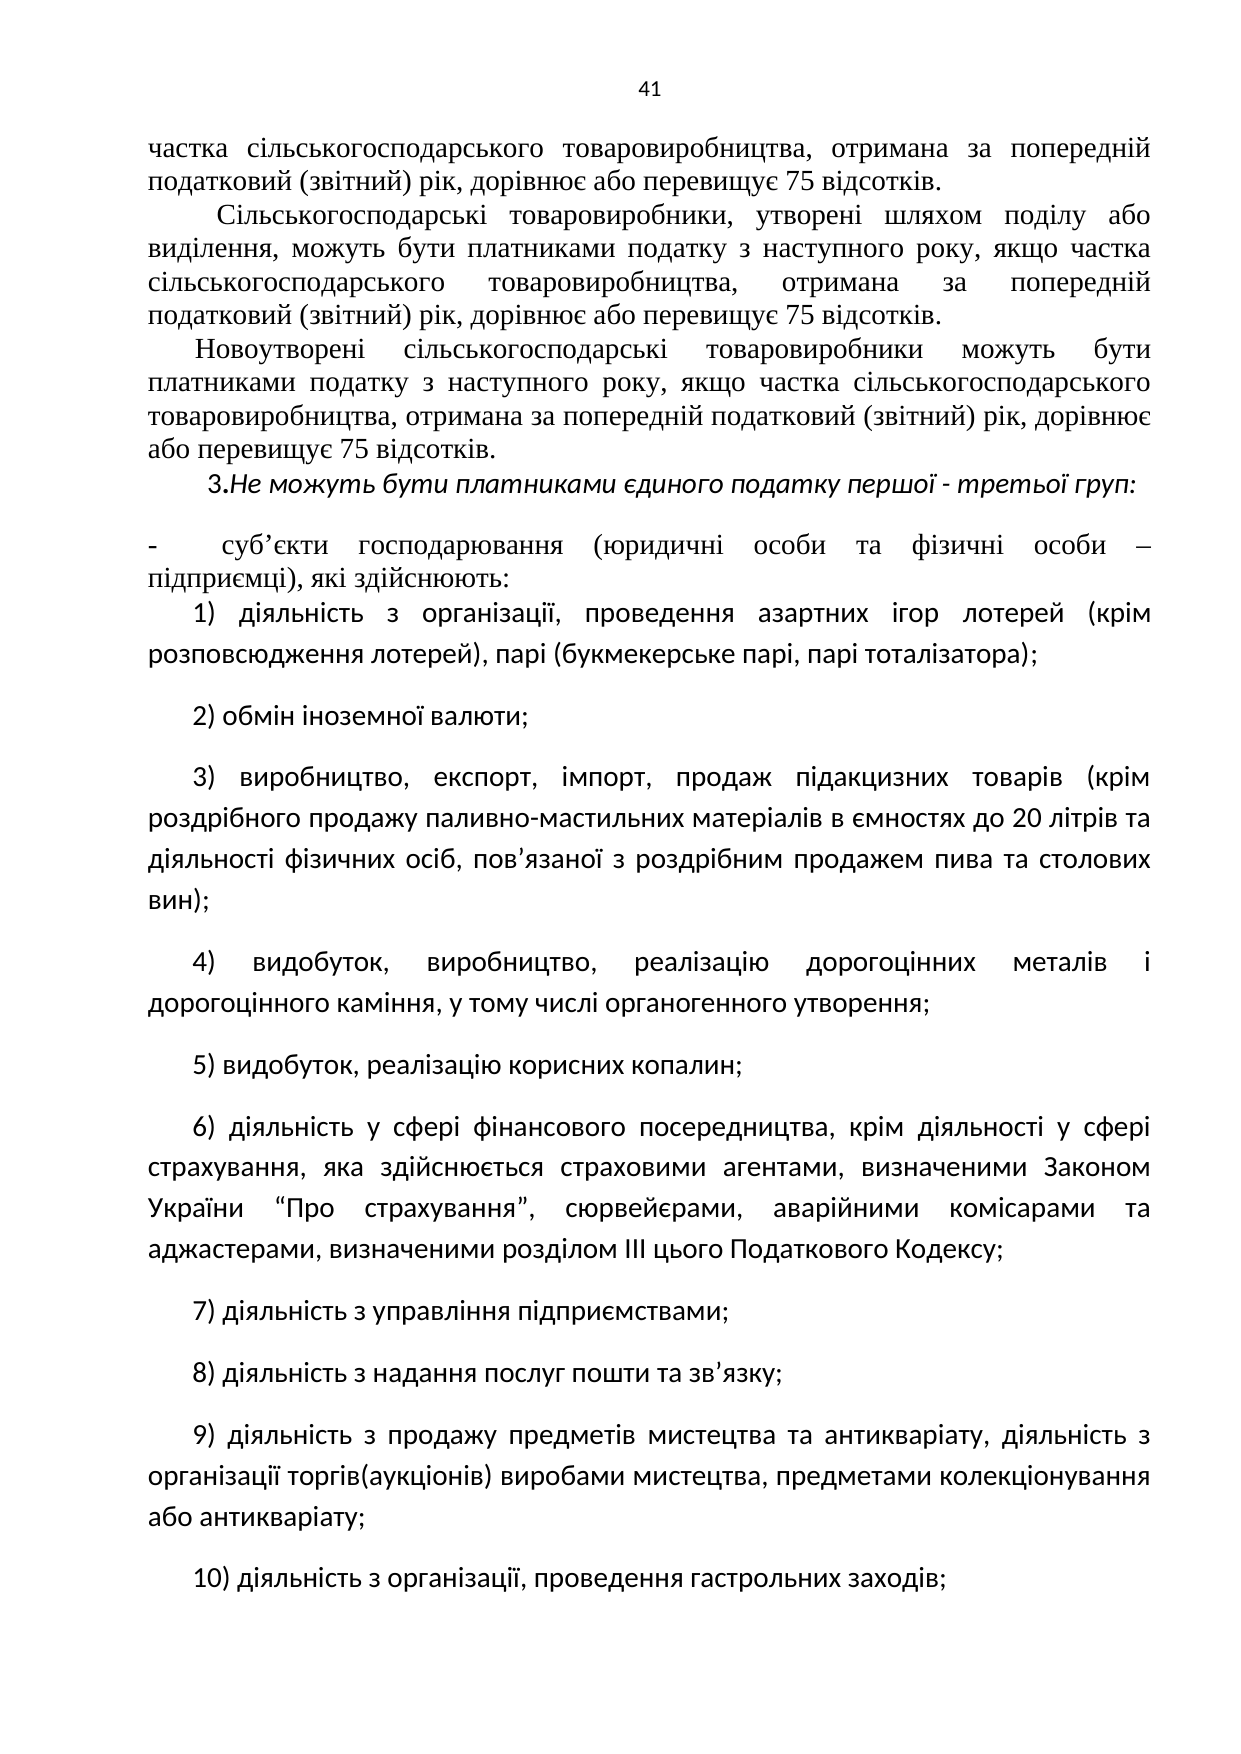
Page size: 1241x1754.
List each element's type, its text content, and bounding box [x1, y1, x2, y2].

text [148, 130, 1152, 197]
list суб’єкти господарювання (юридичні особи та фізичні особи – підприємці), які здійснюють: [148, 527, 1152, 594]
text 3.Не можуть бути платниками єдиного податку першої - третьої груп: [148, 465, 1152, 501]
text 10) діяльність з організації, проведення гастрольних заходів; [148, 1559, 1152, 1595]
text 5) видобуток, реалізацію корисних копалин; [148, 1046, 1152, 1081]
text 1) діяльність з організації, проведення азартних ігор лотерей (крім розповсюдження лотерей), парі (букмекерське парі, парі тоталізатора); [148, 594, 1152, 671]
text Новоутворені сільськогосподарські товаровиробники можуть бути платниками податку з наступного року, якщо частка сільськогосподарського товаровиробництва, отримана за попередній податковий (звітний) рік, дорівнює або перевищує 75 відсотків. [148, 331, 1152, 465]
text Сільськогосподарські товаровиробники, утворені шляхом поділу або виділення, можуть бути платниками податку з наступного року, якщо частка сільськогосподарського товаровиробництва, отримана за попередній податковий (звітний) рік, дорівнює або перевищує 75 відсотків. [148, 197, 1152, 331]
text 4) видобуток, виробництво, реалізацію дорогоцінних металів і дорогоцінного каміння, у тому числі органогенного утворення; [148, 943, 1152, 1020]
text 9) діяльність з продажу предметів мистецтва та антикваріату, діяльність з організації торгів(аукціонів) виробами мистецтва, предметами колекціонування або антикваріату; [148, 1416, 1152, 1533]
text 7) діяльність з управління підприємствами; [148, 1292, 1152, 1328]
text 8) діяльність з надання послуг пошти та зв’язку; [148, 1354, 1152, 1389]
text 3) виробництво, експорт, імпорт, продаж підакцизних товарів (крім роздрібного продажу паливно-мастильних матеріалів в ємностях до 20 літрів та діяльності фізичних осіб, пов’язаної з роздрібним продажем пива та столових вин); [148, 758, 1152, 917]
text 6) діяльність у сфері фінансового посередництва, крім діяльності у сфері страхування, яка здійснюється страховими агентами, визначеними Законом України “Про страхування”, сюрвейєрами, аварійними комісарами та аджастерами, визначеними розділом III цього Податкового Кодексу; [148, 1108, 1152, 1266]
text 2) обмін іноземної валюти; [148, 697, 1152, 732]
